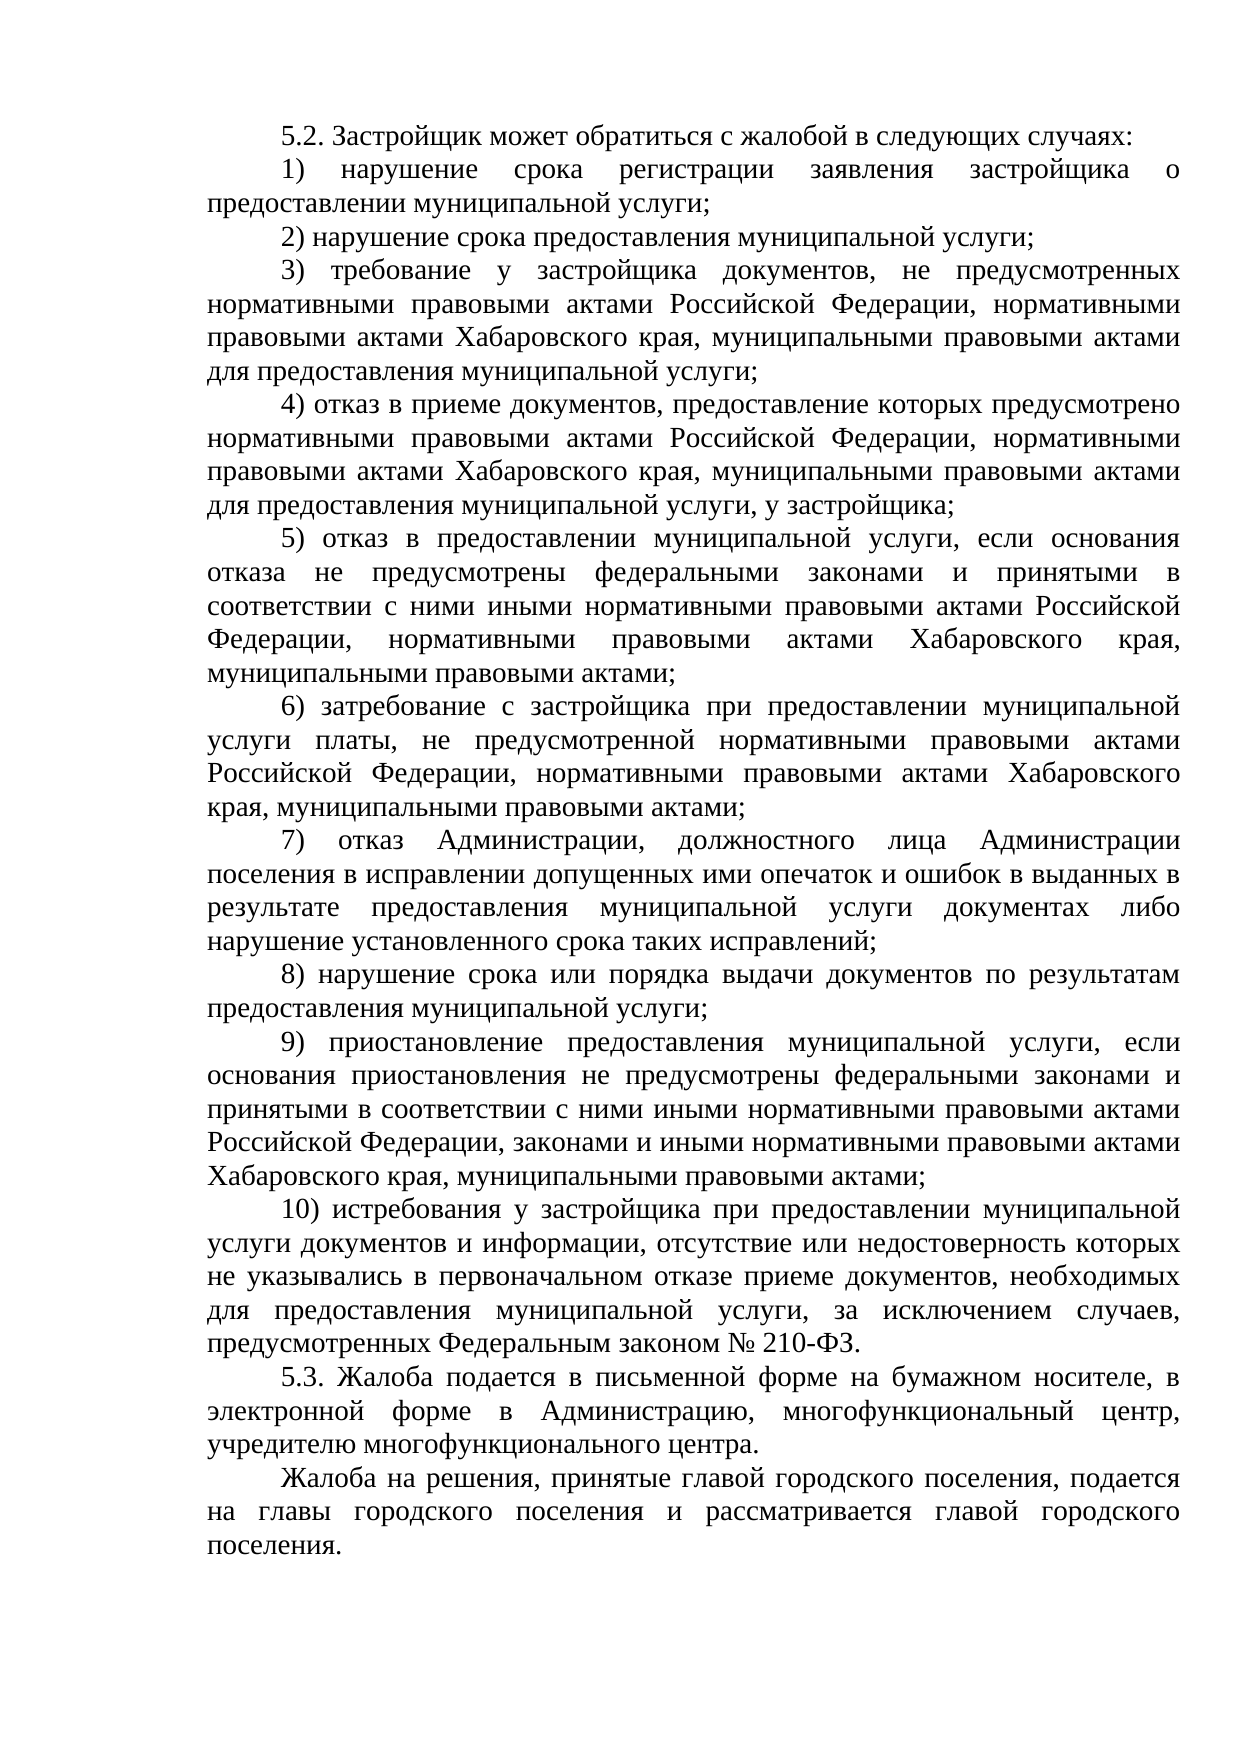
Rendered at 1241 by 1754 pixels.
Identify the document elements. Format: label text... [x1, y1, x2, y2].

text 8) нарушение срока или порядка выдачи документов по результатам предоставления муниципальной услуги; [207, 957, 1181, 1024]
text 9) приостановление предоставления муниципальной услуги, если основания приостановления не предусмотрены федеральными законами и принятыми в соответствии с ними иными нормативными правовыми актами Российской Федерации, законами и иными нормативными правовыми актами Хабаровского края, муниципальными правовыми актами; [207, 1024, 1181, 1191]
text 10) истребования у застройщика при предоставлении муниципальной услуги документов и информации, отсутствие или недостоверность которых не указывались в первоначальном отказе приеме документов, необходимых для предоставления муниципальной услуги, за исключением случаев, предусмотренных Федеральным законом № 210-ФЗ. [207, 1191, 1181, 1359]
text 5) отказ в предоставлении муниципальной услуги, если основания отказа не предусмотрены федеральными законами и принятыми в соответствии с ними иными нормативными правовыми актами Российской Федерации, нормативными правовыми актами Хабаровского края, муниципальными правовыми актами; [207, 521, 1181, 688]
text 2) нарушение срока предоставления муниципальной услуги; [207, 219, 1181, 252]
text 1) нарушение срока регистрации заявления застройщика о предоставлении муниципальной услуги; [207, 152, 1181, 219]
text 5.3. Жалоба подается в письменной форме на бумажном носителе, в электронной форме в Администрацию, многофункциональный центр, учредителю многофункционального центра. [207, 1359, 1181, 1460]
text Жалоба на решения, принятые главой городского поселения, подается на главы городского поселения и рассматривается главой городского поселения. [207, 1460, 1181, 1560]
text 3) требование у застройщика документов, не предусмотренных нормативными правовыми актами Российской Федерации, нормативными правовыми актами Хабаровского края, муниципальными правовыми актами для предоставления муниципальной услуги; [207, 252, 1181, 386]
text 6) затребование с застройщика при предоставлении муниципальной услуги платы, не предусмотренной нормативными правовыми актами Российской Федерации, нормативными правовыми актами Хабаровского края, муниципальными правовыми актами; [207, 688, 1181, 822]
text 5.2. Застройщик может обратиться с жалобой в следующих случаях: [207, 118, 1181, 152]
text 4) отказ в приеме документов, предоставление которых предусмотрено нормативными правовыми актами Российской Федерации, нормативными правовыми актами Хабаровского края, муниципальными правовыми актами для предоставления муниципальной услуги, у застройщика; [207, 386, 1181, 521]
text 7) отказ Администрации, должностного лица Администрации поселения в исправлении допущенных ими опечаток и ошибок в выданных в результате предоставления муниципальной услуги документах либо нарушение установленного срока таких исправлений; [207, 822, 1181, 957]
